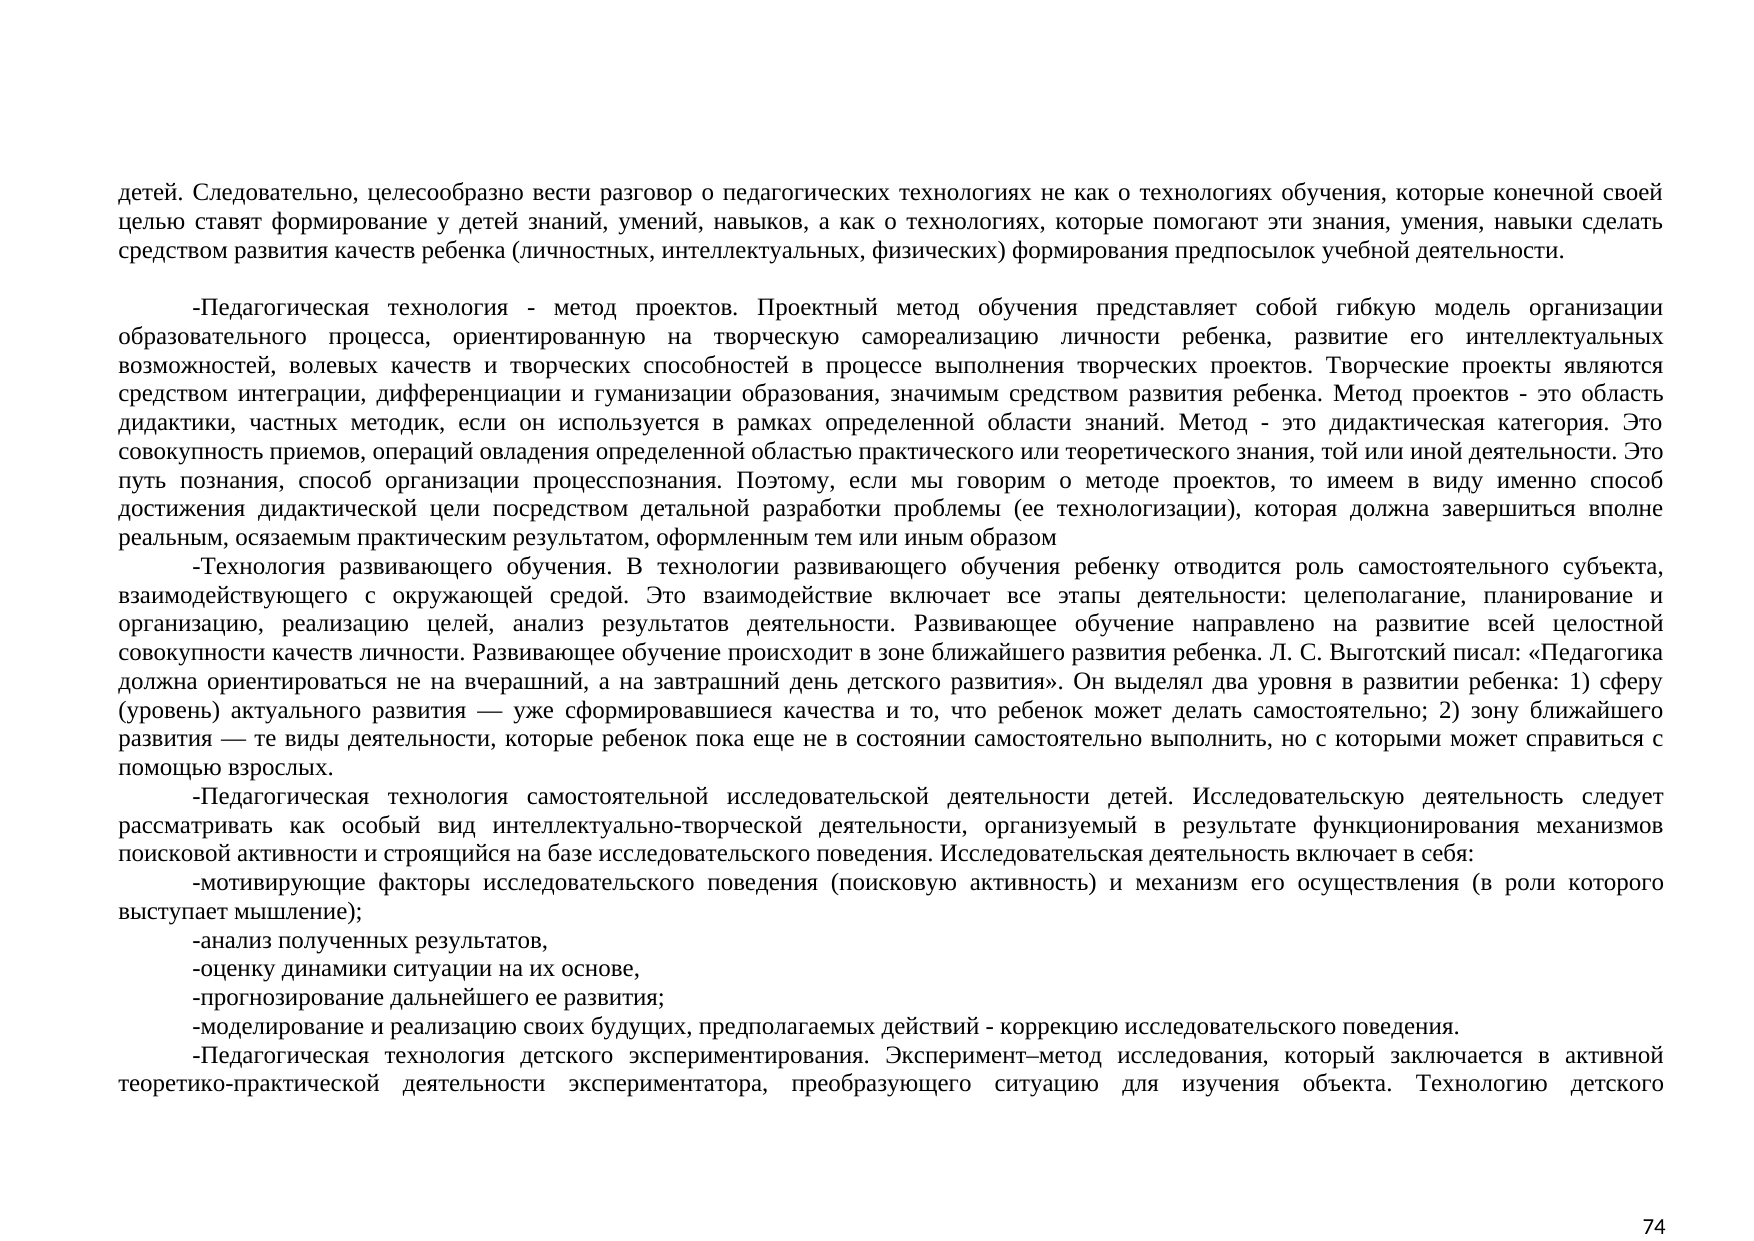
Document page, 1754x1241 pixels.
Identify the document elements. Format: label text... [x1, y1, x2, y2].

text -прогнозирование дальнейшего ее развития; [118, 982, 1665, 1011]
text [118, 177, 1665, 263]
text -Педагогическая технология - метод проектов. Проектный метод обучения представляет собой гибкую модель организации образовательного процесса, ориентированную на творческую самореализацию личности ребенка, развитие его интеллектуальных возможностей, волевых качеств и творческих способностей в процессе выполнения творческих проектов. Творческие проекты являются средством интеграции, дифференциации и гуманизации образования, значимым средством развития ребенка. Метод проектов - это область дидактики, частных методик, если он используется в рамках определенной области знаний. Метод - это дидактическая категория. Это совокупность приемов, операций овладения определенной областью практического или теоретического знания, той или иной деятельности. Это путь познания, способ организации процесспознания. Поэтому, если мы говорим о методе проектов, то имеем в виду именно способ достижения дидактической цели посредством детальной разработки проблемы (ее технологизации), которая должна завершиться вполне реальным, осязаемым практическим результатом, оформленным тем или иным образом [118, 292, 1665, 551]
text -Технология развивающего обучения. В технологии развивающего обучения ребенку отводится роль самостоятельного субъекта, взаимодействующего с окружающей средой. Это взаимодействие включает все этапы деятельности: целеполагание, планирование и организацию, реализацию целей, анализ результатов деятельности. Развивающее обучение направлено на развитие всей целостной совокупности качеств личности. Развивающее обучение происходит в зоне ближайшего развития ребенка. Л. С. Выготский писал: «Педагогика должна ориентироваться не на вчерашний, а на завтрашний день детского развития». Он выделял два уровня в развитии ребенка: 1) сферу (уровень) актуального развития — уже сформировавшиеся качества и то, что ребенок может делать самостоятельно; 2) зону ближайшего развития — те виды деятельности, которые ребенок пока еще не в состоянии самостоятельно выполнить, но с которыми может справиться с помощью взрослых. [118, 551, 1665, 781]
text -моделирование и реализацию своих будущих, предполагаемых действий - коррекцию исследовательского поведения. [118, 1011, 1665, 1040]
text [118, 1040, 1665, 1097]
text -Педагогическая технология самостоятельной исследовательской деятельности детей. Исследовательскую деятельность следует рассматривать как особый вид интеллектуально-творческой деятельности, организуемый в результате функционирования механизмов поисковой активности и строящийся на базе исследовательского поведения. Исследовательская деятельность включает в себя: [118, 781, 1665, 867]
text -оценку динамики ситуации на их основе, [118, 953, 1665, 982]
text -анализ полученных результатов, [118, 925, 1665, 953]
text -мотивирующие факторы исследовательского поведения (поисковую активность) и механизм его осуществления (в роли которого выступает мышление); [118, 867, 1665, 925]
